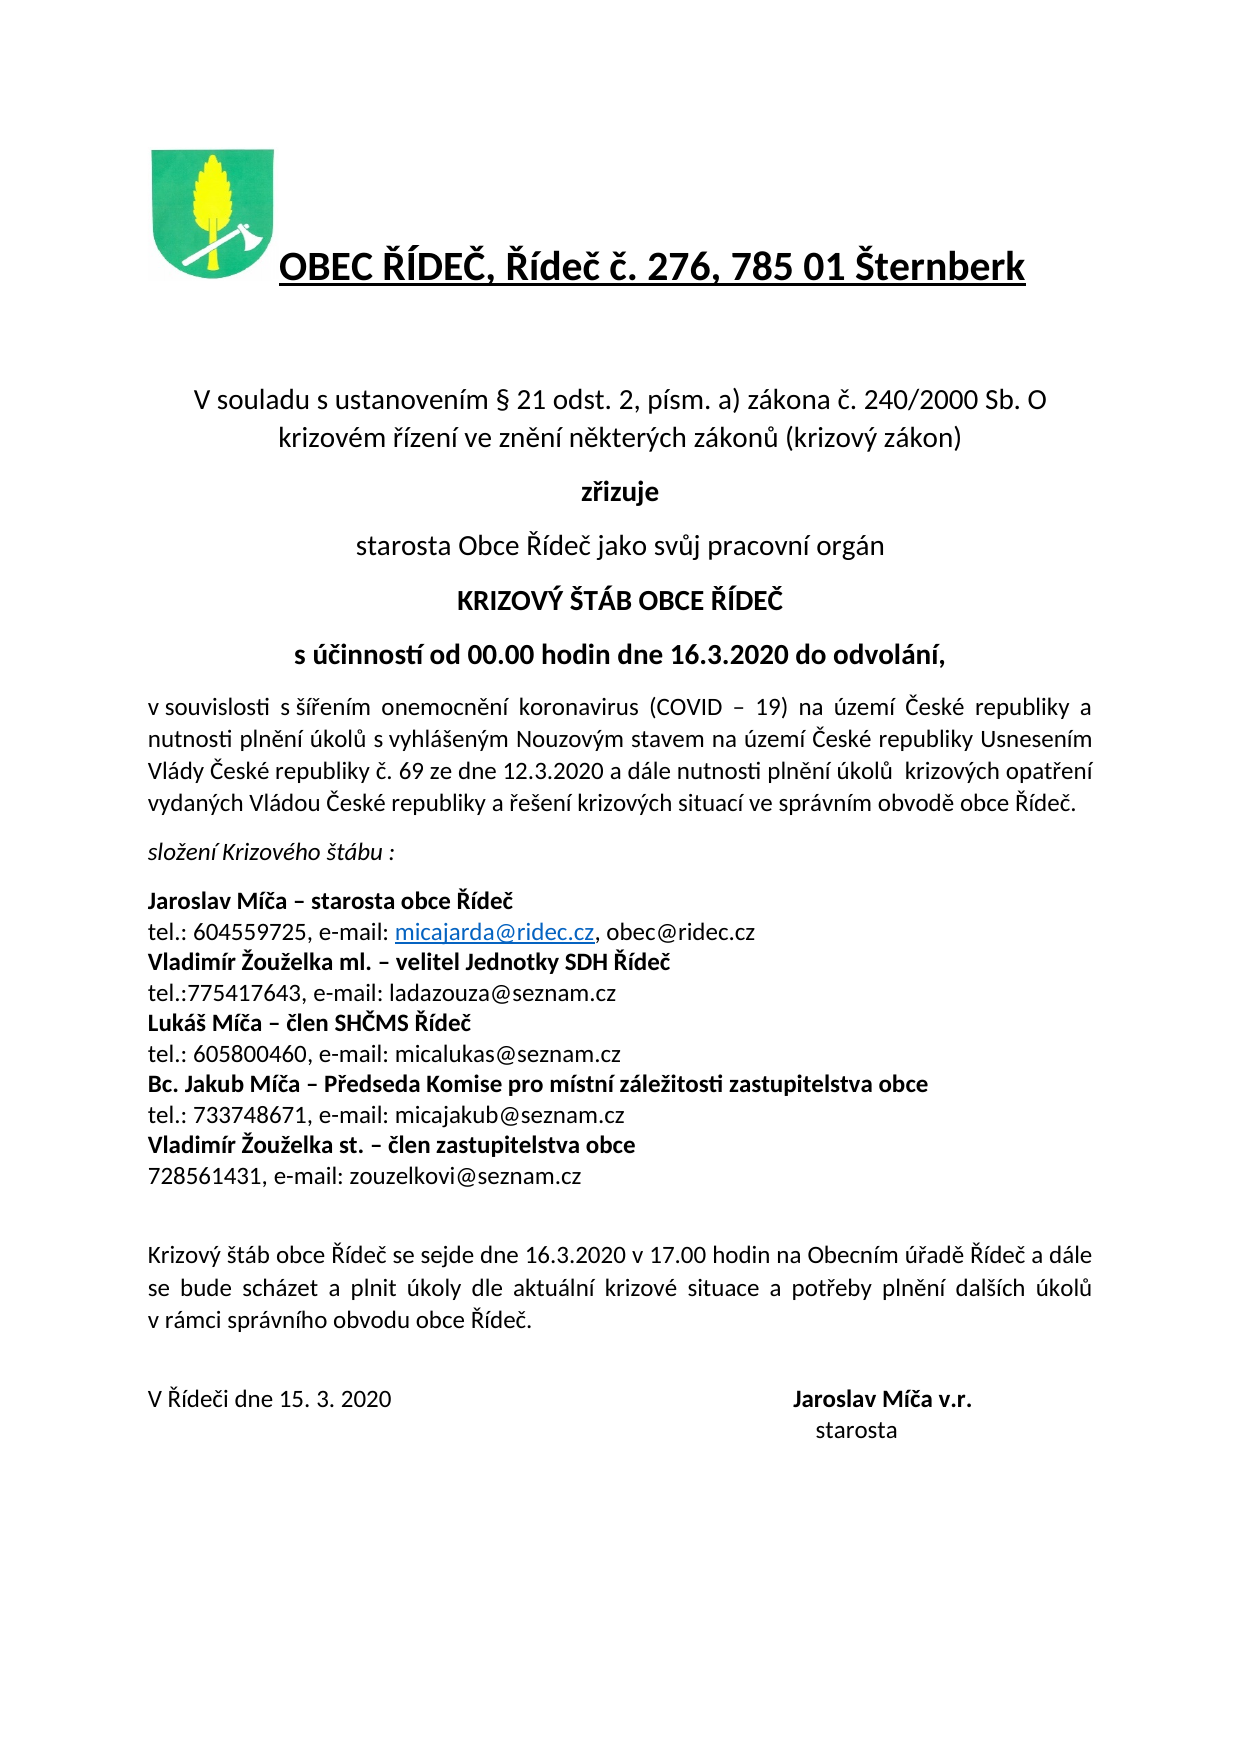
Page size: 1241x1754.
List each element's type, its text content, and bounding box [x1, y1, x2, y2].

text tel.: 604559725, e-mail: micajarda@ridec.cz, obec@ridec.cz [148, 916, 1093, 946]
text tel.: 733748671, e-mail: micajakub@seznam.cz [148, 1099, 1093, 1129]
text 728561431, e-mail: zouzelkovi@seznam.cz [148, 1160, 1093, 1191]
text OBEC ŘÍDEČ, Řídeč č. 276, 785 01 Šternberk [148, 148, 1093, 291]
text Vladimír Žouželka ml. – velitel Jednotky SDH Řídeč [148, 946, 1093, 977]
text Vladimír Žouželka st. – člen zastupitelstva obce [148, 1129, 1093, 1160]
text V Řídeči dne 15. 3. 2020 Jaroslav Míča v.r. [148, 1384, 1093, 1414]
text tel.:775417643, e-mail: ladazouza@seznam.cz [148, 977, 1093, 1007]
text KRIZOVÝ ŠTÁB OBCE ŘÍDEČ [148, 582, 1093, 617]
text tel.: 605800460, e-mail: micalukas@seznam.cz [148, 1038, 1093, 1068]
text Bc. Jakub Míča – Předseda Komise pro místní záležitosti zastupitelstva obce [148, 1068, 1093, 1099]
text Lukáš Míča – člen SHČMS Řídeč [148, 1007, 1093, 1038]
text V souladu s ustanovením § 21 odst. 2, písm. a) zákona č. 240/2000 Sb. O krizovém řízení ve znění některých zákonů (krizový zákon) [148, 381, 1093, 454]
text starosta Obce Řídeč jako svůj pracovní orgán [148, 527, 1093, 563]
picture [147, 147, 279, 281]
text Jaroslav Míča – starosta obce Řídeč [148, 885, 1093, 916]
text s účinností od 00.00 hodin dne 16.3.2020 do odvolání, [148, 636, 1093, 672]
text Krizový štáb obce Řídeč se sejde dne 16.3.2020 v 17.00 hodin na Obecním úřadě Řídeč a dále se bude scházet a plnit úkoly dle aktuální krizové situace a potřeby plnění dalších úkolů v rámci správního obvodu obce Řídeč. [148, 1239, 1093, 1335]
text v souvislosti s šířením onemocnění koronavirus (COVID – 19) na území České republiky a nutnosti plnění úkolů s vyhlášeným Nouzovým stavem na území České republiky Usnesením Vlády České republiky č. 69 ze dne 12.3.2020 a dále nutnosti plnění úkolů krizových opatření vydaných Vládou České republiky a řešení krizových situací ve správním obvodě obce Řídeč. [148, 691, 1093, 818]
text zřizuje [148, 473, 1093, 509]
text starosta [148, 1414, 1093, 1445]
text složení Krizového štábu : [148, 836, 1093, 867]
